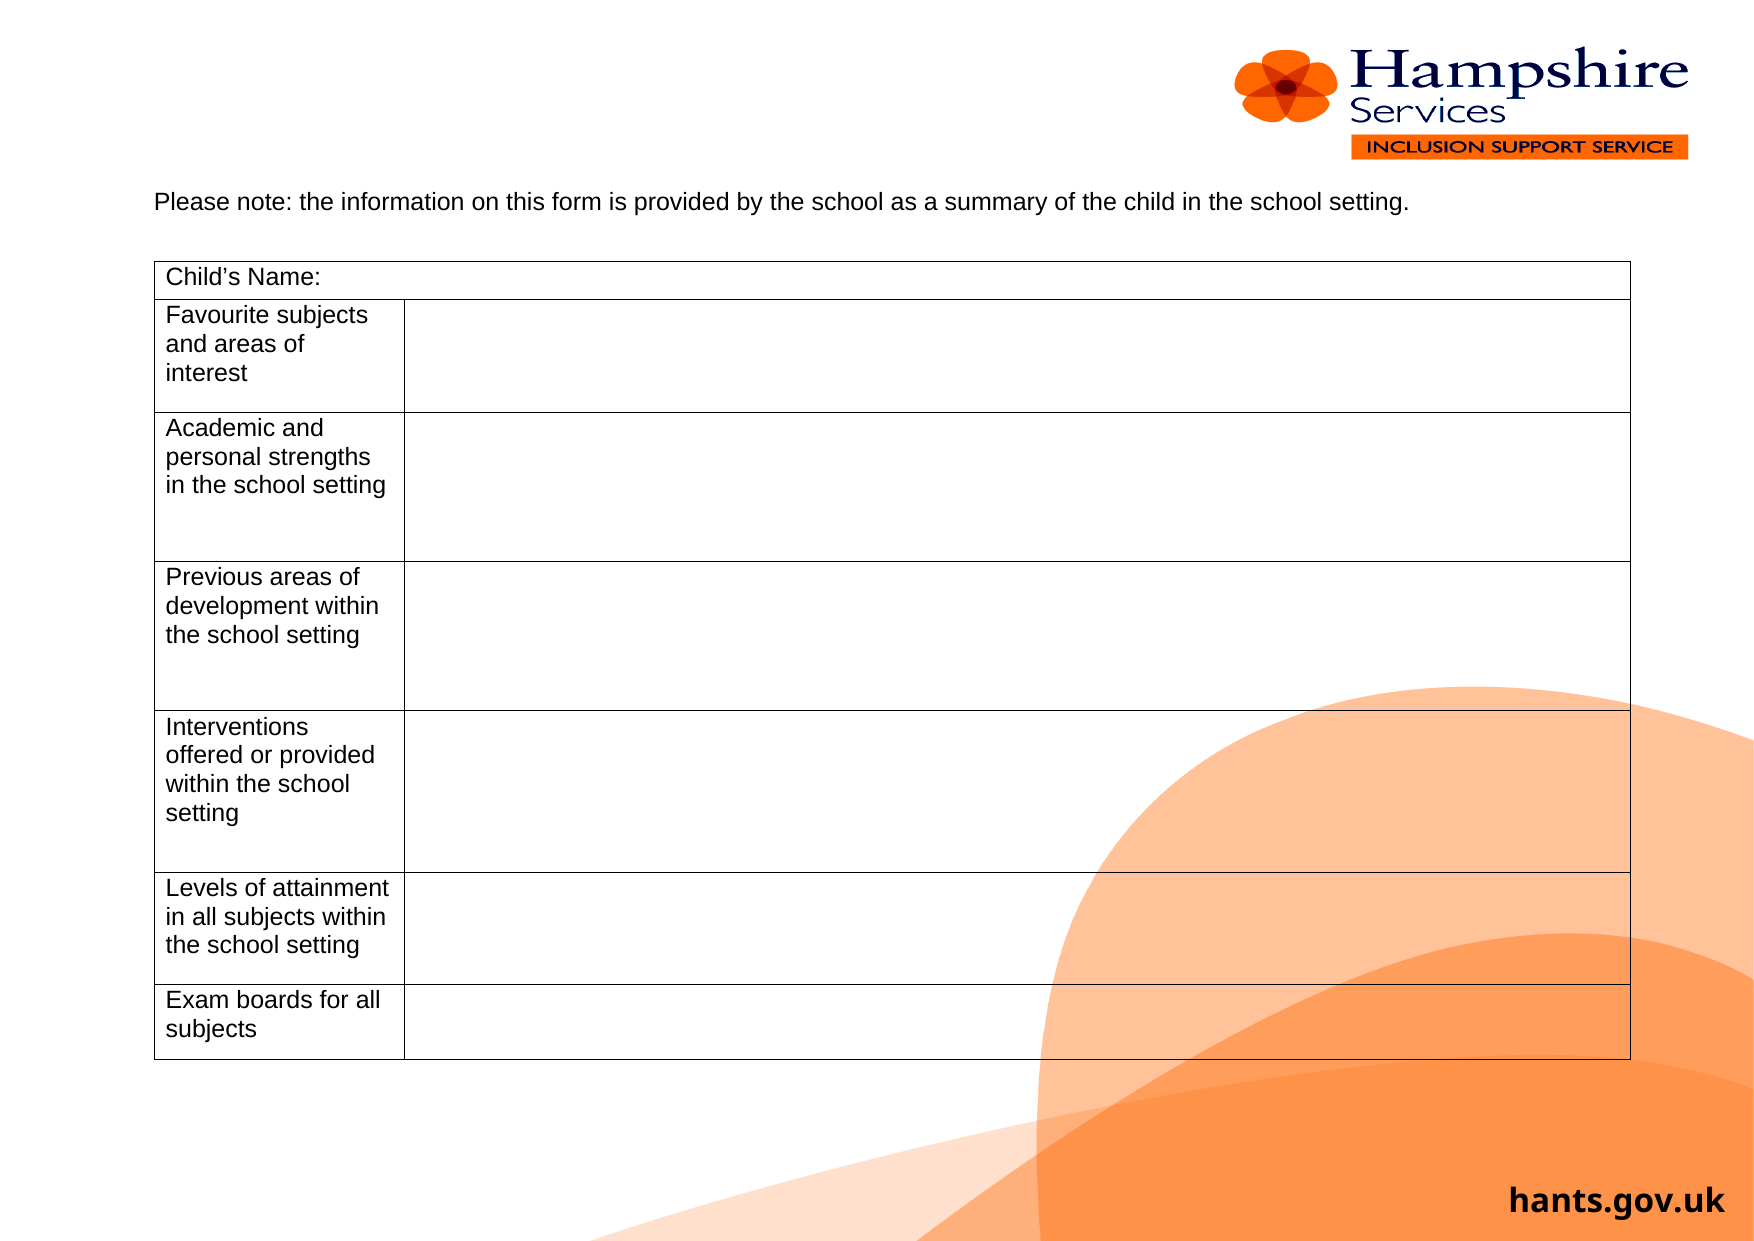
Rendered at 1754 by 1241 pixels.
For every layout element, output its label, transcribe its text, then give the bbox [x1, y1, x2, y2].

table_cell [405, 300, 1630, 412]
table_cell [405, 413, 1630, 561]
table_cell [405, 873, 1630, 984]
table_cell Academic and personal strengths in the school setting [155, 413, 404, 561]
picture [21, 0, 1754, 1241]
text Please note: the information on this form is provided by the school as a summary of the child in the school setting. [153, 187, 1618, 216]
table_cell Levels of attainment in all subjects within the school setting [155, 873, 404, 984]
table_cell [405, 985, 1630, 1059]
table_cell Interventions offered or provided within the school setting [155, 711, 404, 872]
table_cell Favourite subjects and areas of interest [155, 300, 404, 412]
table_header Child’s Name: [155, 262, 1630, 299]
table_cell Previous areas of development within the school setting [155, 562, 404, 710]
table_cell [405, 562, 1630, 710]
table_cell Exam boards for all subjects [155, 985, 404, 1059]
table_cell [405, 711, 1630, 872]
